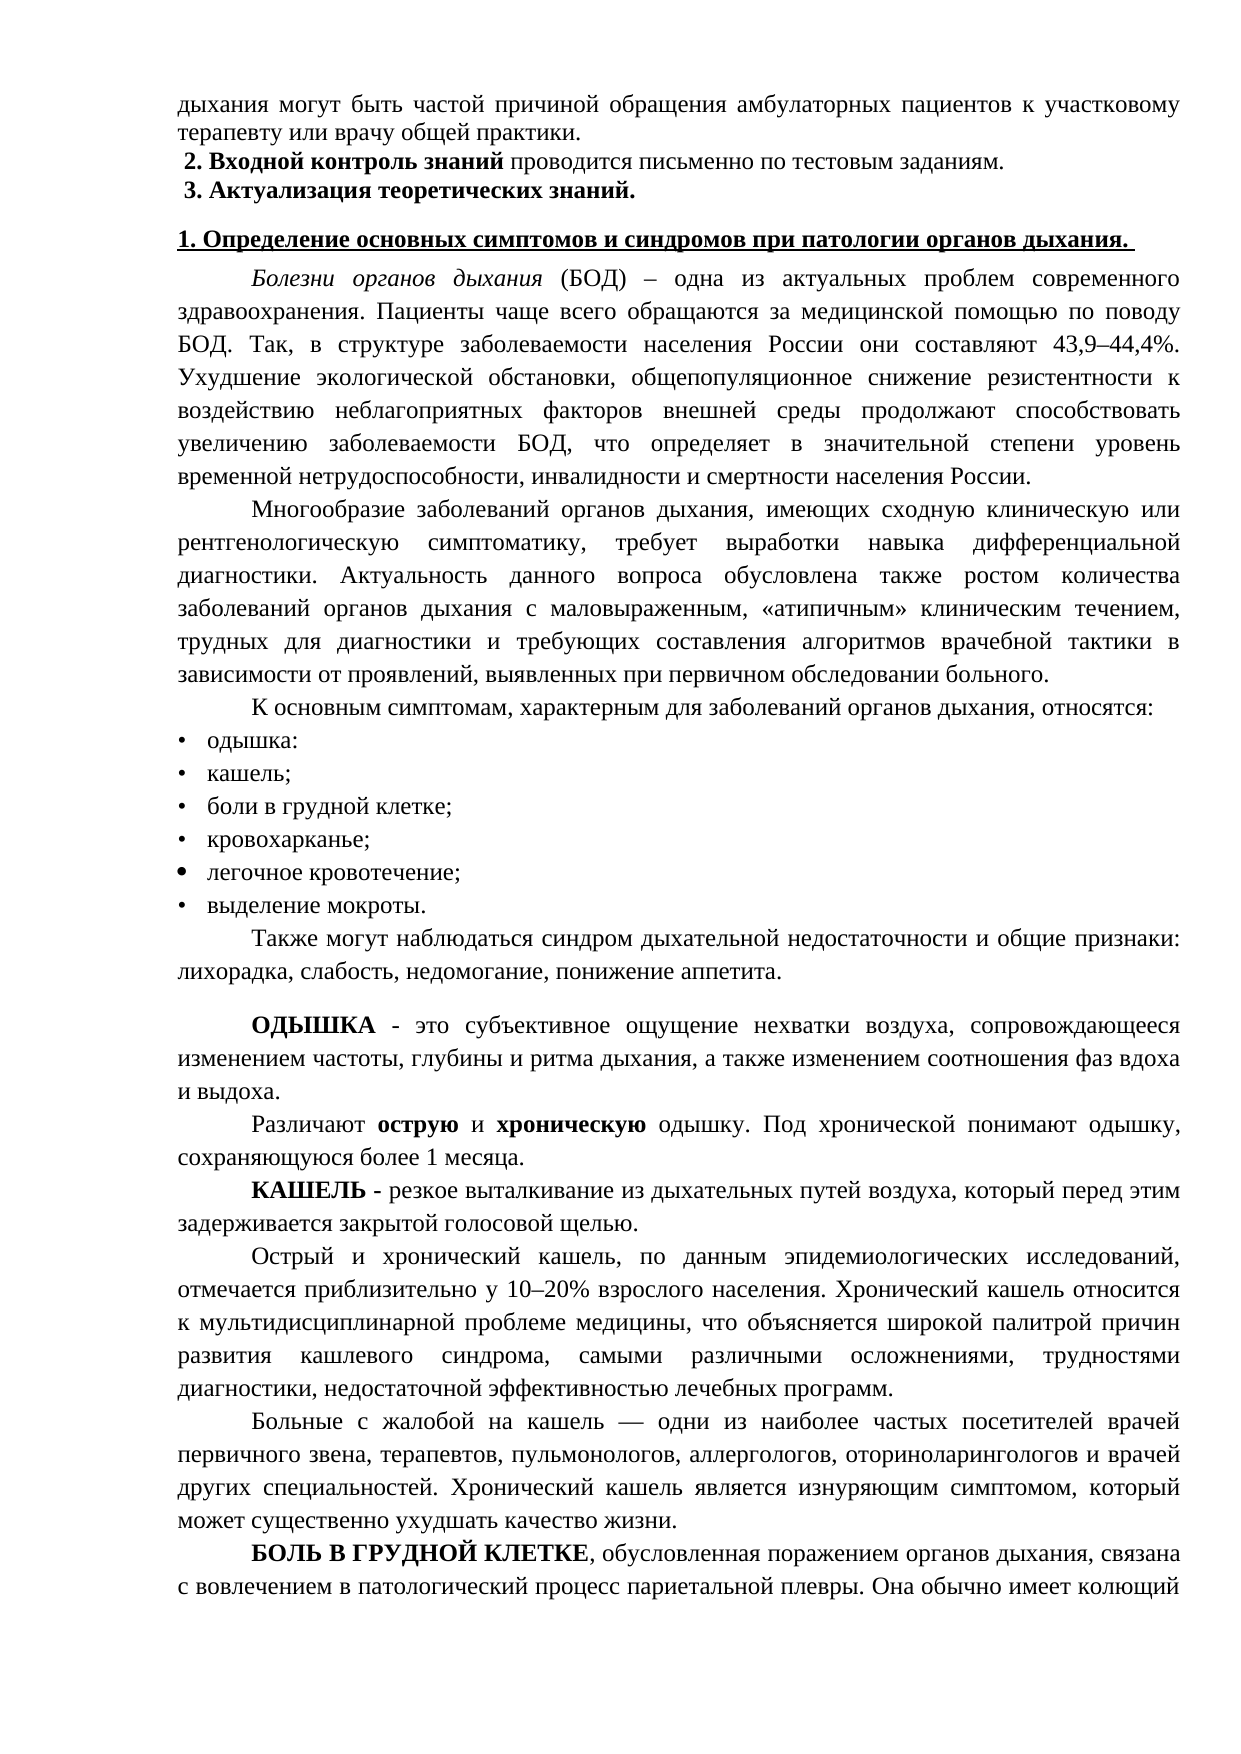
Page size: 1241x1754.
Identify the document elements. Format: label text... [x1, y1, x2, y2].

text Острый и хронический кашель, по данным эпидемиологических исследований, отмечается приблизительно у 10–20% взрослого населения. Хронический кашель относится к мультидисциплинарной проблеме медицины, что объясняется широкой палитрой причин развития кашлевого синдрома, самыми различными осложнениями, трудностями диагностики, недостаточной эффективностью лечебных программ. [177, 1241, 1181, 1402]
list кровохарканье; [177, 824, 1181, 853]
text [177, 89, 1181, 146]
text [177, 1538, 1181, 1600]
text ОДЫШКА - это субъективное ощущение нехватки воздуха, сопровождающееся изменением частоты, глубины и ритма дыхания, а также изменением соотношения фаз вдоха и выдоха. [177, 1010, 1181, 1105]
text К основным симптомам, характерным для заболеваний органов дыхания, относятся: [177, 692, 1181, 721]
list боли в грудной клетке; [177, 791, 1181, 820]
list одышка: [177, 725, 1181, 754]
text Различают острую и хроническую одышку. Под хронической понимают одышку, сохраняющуюся более 1 месяца. [177, 1109, 1181, 1171]
text 1. Определение основных симптомов и синдромов при патологии органов дыхания. [177, 224, 1181, 253]
text Больные с жалобой на кашель — одни из наиболее частых посетителей врачей первичного звена, терапевтов, пульмонологов, аллергологов, оториноларингологов и врачей других специальностей. Хронический кашель является изнуряющим симптомом, который может существенно ухудшать качество жизни. [177, 1406, 1181, 1534]
text 3. Актуализация теоретических знаний. [183, 175, 1181, 204]
list выделение мокроты. [177, 890, 1181, 919]
text КАШЕЛЬ - резкое выталкивание из дыхательных путей воздуха, который перед этим задерживается закрытой голосовой щелью. [177, 1175, 1181, 1237]
list кашель; [177, 758, 1181, 787]
text 2. Входной контроль знаний проводится письменно по тестовым заданиям. [183, 146, 1181, 175]
text Также могут наблюдаться синдром дыхательной недостаточности и общие признаки: лихорадка, слабость, недомогание, понижение аппетита. [177, 923, 1181, 985]
text Многообразие заболеваний органов дыхания, имеющих сходную клиническую или рентгенологическую симптоматику, требует выработки навыка дифференциальной диагностики. Актуальность данного вопроса обусловлена также ростом количества заболеваний органов дыхания с маловыраженным, «атипичным» клиническим течением, трудных для диагностики и требующих составления алгоритмов врачебной тактики в зависимости от проявлений, выявленных при первичном обследовании больного. [177, 494, 1181, 688]
list легочное кровотечение; [177, 857, 1181, 886]
text Болезни органов дыхания (БОД) – одна из актуальных проблем современного здравоохранения. Пациенты чаще всего обращаются за медицинской помощью по поводу БОД. Так, в структуре заболеваемости населения России они составляют 43,9–44,4%. Ухудшение экологической обстановки, общепопуляционное снижение резистентности к воздействию неблагоприятных факторов внешней среды продолжают способствовать увеличению заболеваемости БОД, что определяет в значительной степени уровень временной нетрудоспособности, инвалидности и смертности населения России. [177, 263, 1181, 490]
